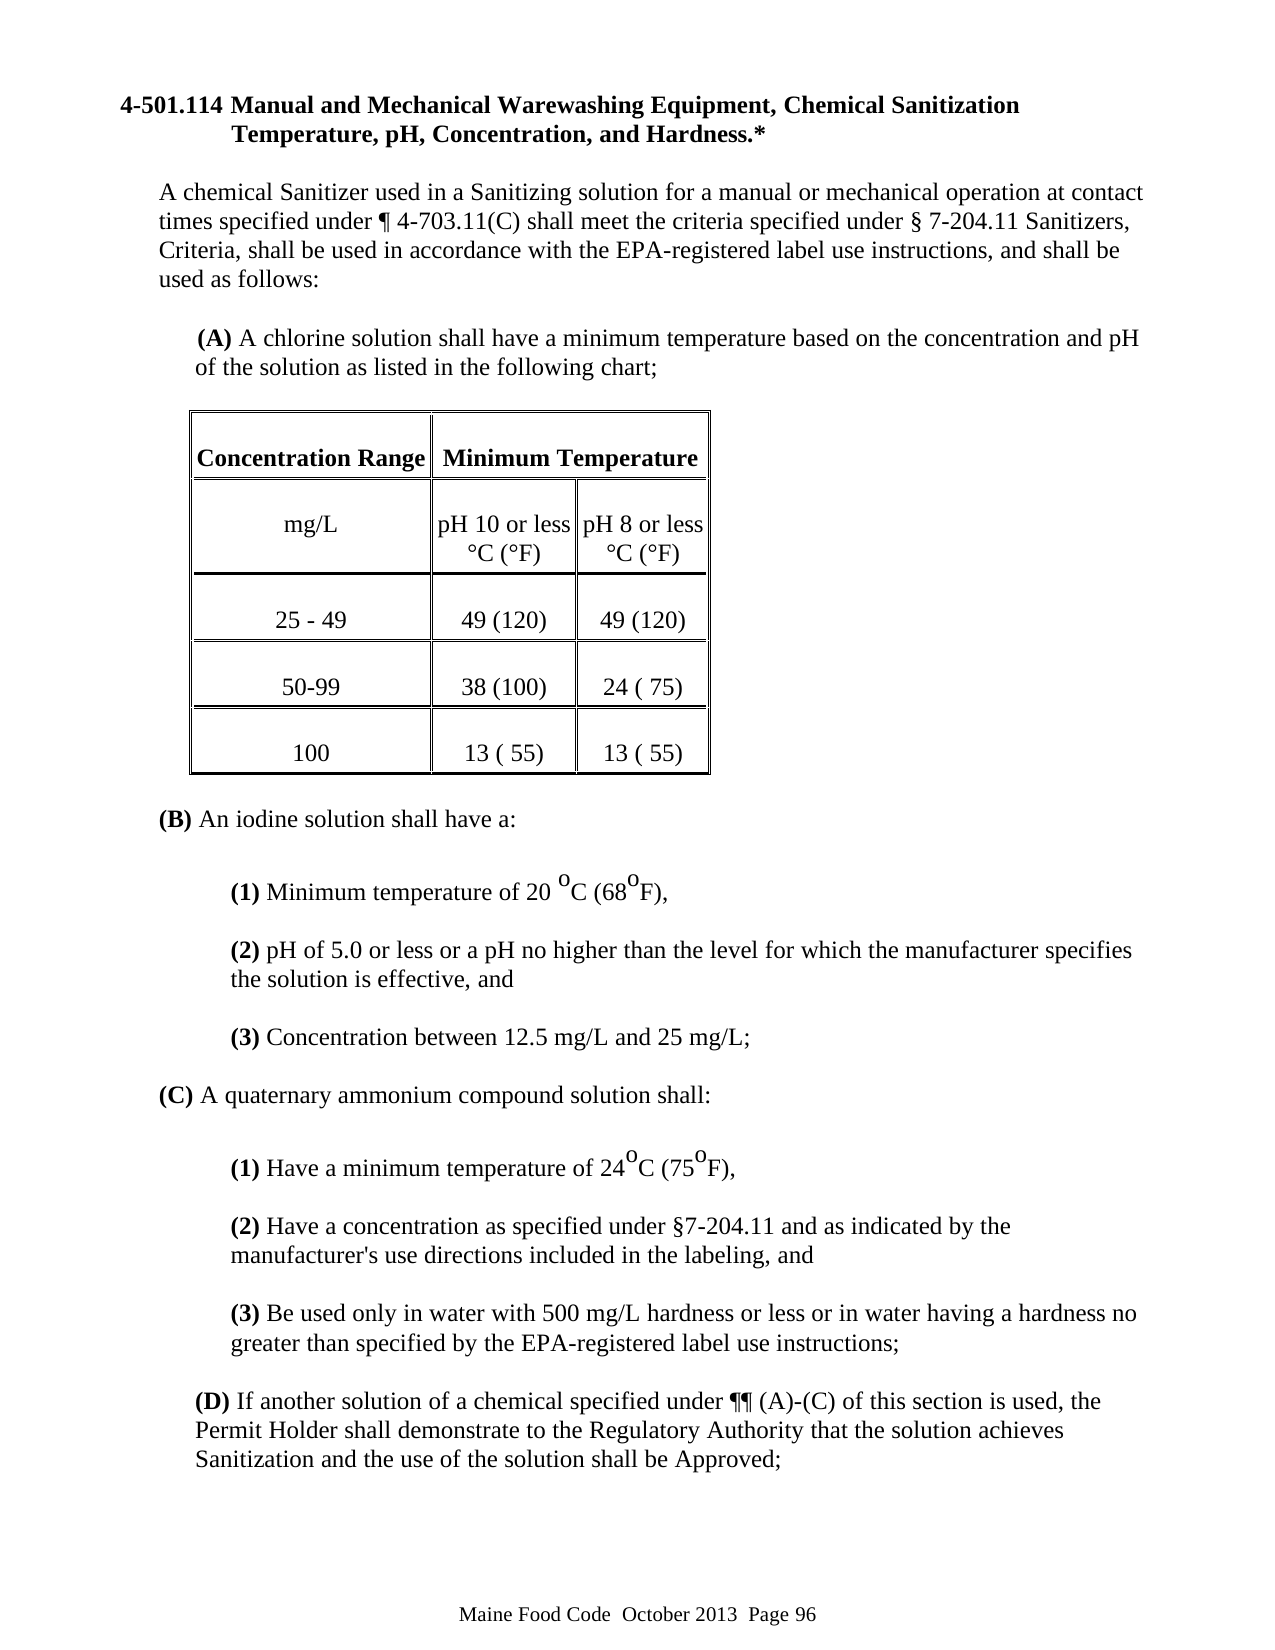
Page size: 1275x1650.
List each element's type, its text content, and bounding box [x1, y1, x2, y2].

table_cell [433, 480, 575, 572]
text (1) Have a minimum temperature of 24oC (75oF), [120, 1138, 1155, 1182]
text (3) Concentration between 12.5 mg/L and 25 mg/L; [120, 1022, 1155, 1051]
text (1) Minimum temperature of 20 oC (68oF), [120, 862, 1155, 906]
text (2) Have a concentration as specified under §7-204.11 and as indicated by the manufacturer's use directions included in the labeling, and [230, 1211, 1155, 1269]
text (A) A chlorine solution shall have a minimum temperature based on the concentration and pH of the solution as listed in the following chart; [195, 322, 1155, 381]
text 4-501.114 Manual and Mechanical Warewashing Equipment, Chemical Sanitization Temperature, pH, Concentration, and Hardness.* [120, 90, 1155, 148]
text (3) Be used only in water with 500 mg/L hardness or less or in water having a hardness no greater than specified by the EPA-registered label use instructions; [230, 1298, 1155, 1356]
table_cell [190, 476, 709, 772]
text (D) If another solution of a chemical specified under ¶¶ (A)-(C) of this section is used, the [195, 1386, 1155, 1414]
text (2) pH of 5.0 or less or a pH no higher than the level for which the manufacturer specifies the solution is effective, and [230, 935, 1155, 993]
text Permit Holder shall demonstrate to the Regulatory Authority that the solution achieves Sanitization and the use of the solution shall be Approved; [195, 1414, 1155, 1473]
text A chemical Sanitizer used in a Sanitizing solution for a manual or mechanical operation at contact times specified under ¶ 4-703.11(C) shall meet the criteria specified under § 7-204.11 Sanitizers, Criteria, shall be used in accordance with the EPA-registered label use instructions, and shall be used as follows: [158, 177, 1155, 293]
text (B) An iodine solution shall have a: [120, 804, 1155, 833]
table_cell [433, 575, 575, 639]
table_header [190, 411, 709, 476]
text (C) A quaternary ammonium compound solution shall: [120, 1080, 1155, 1109]
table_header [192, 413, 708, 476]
